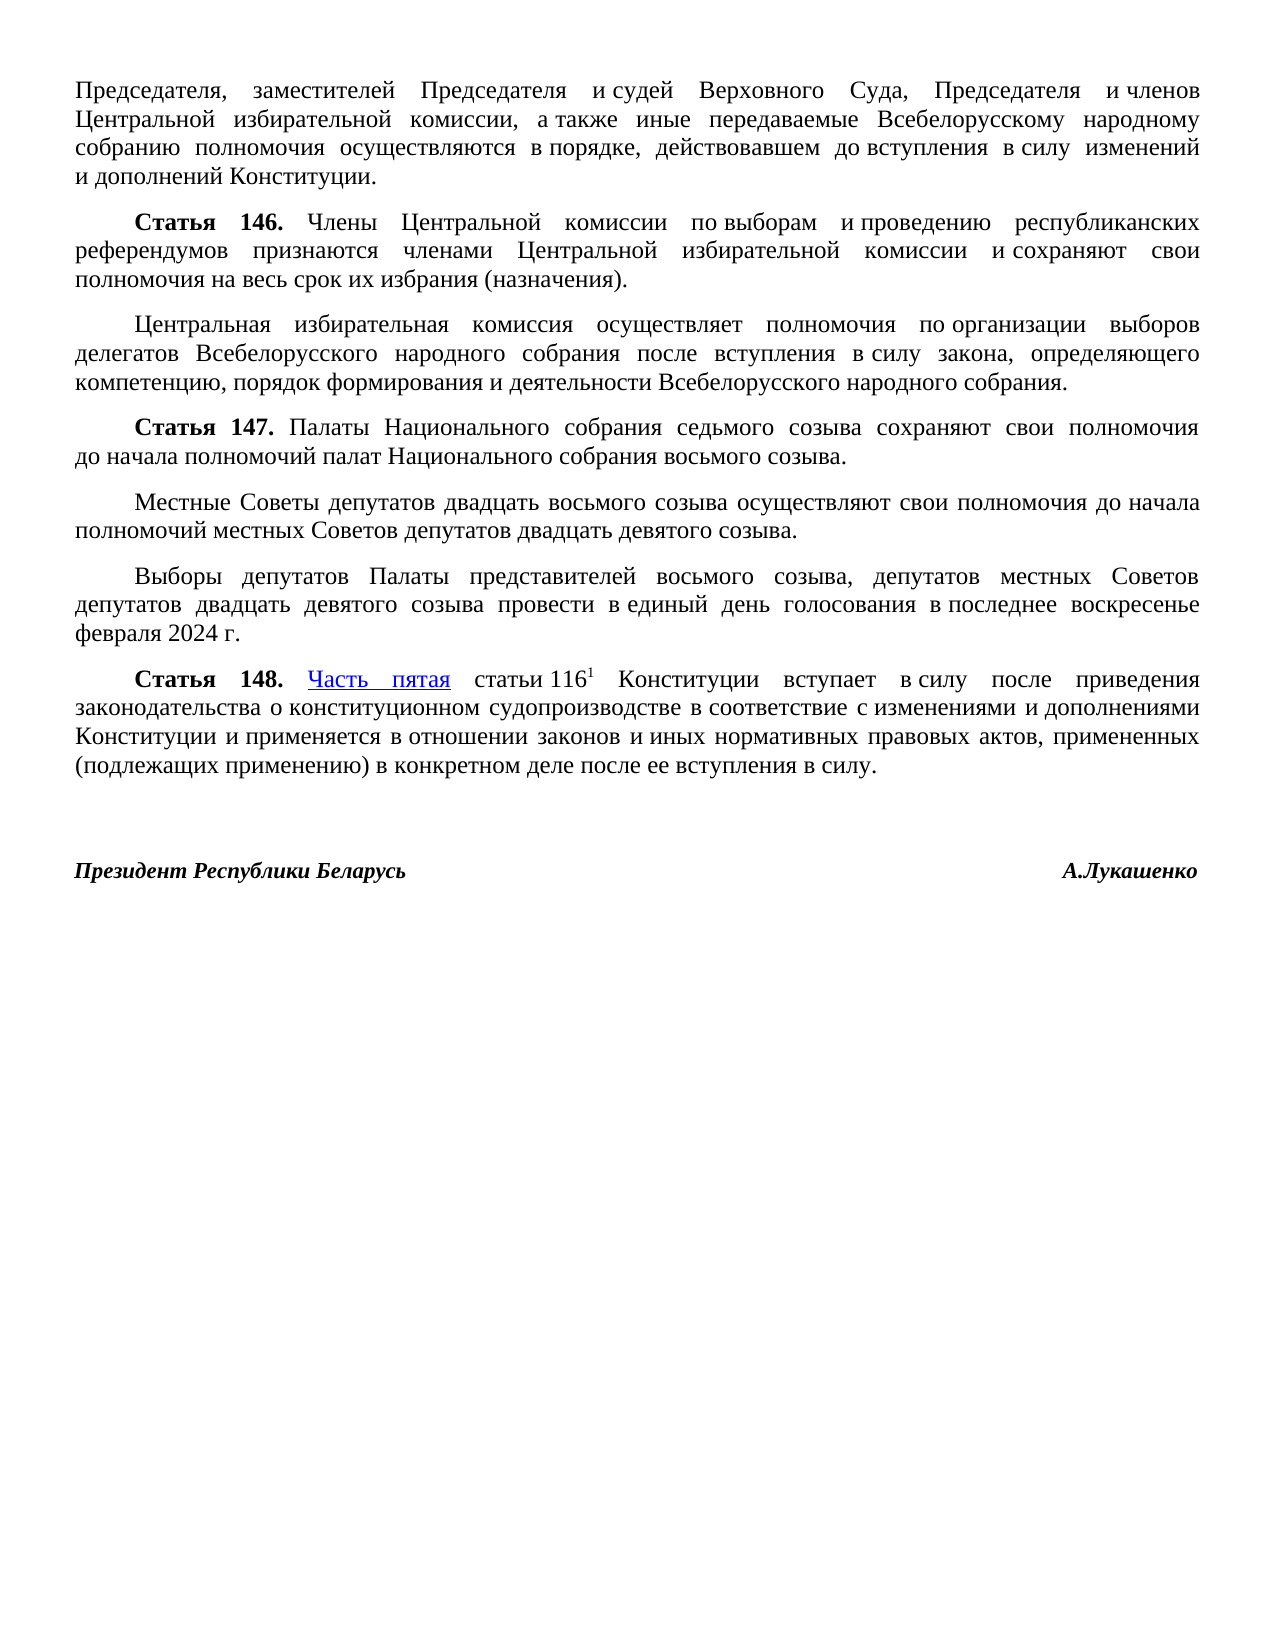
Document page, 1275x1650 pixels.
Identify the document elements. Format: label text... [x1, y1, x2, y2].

text Центральная избирательная комиссия осуществляет полномочия по организации выборов делегатов Всебелорусского народного собрания после вступления в силу закона, определяющего компетенцию, порядок формирования и деятельности Всебелорусского народного собрания. [75, 309, 1200, 396]
text Статья 148. Часть пятая статьи 1161 Конституции вступает в силу после приведения законодательства о конституционном судопроизводстве в соответствие с изменениями и дополнениями Конституции и применяется в отношении законов и иных нормативных правовых актов, примененных (подлежащих применению) в конкретном деле после ее вступления в силу. [75, 664, 1200, 779]
table_header А.Лукашенко [636, 841, 1198, 901]
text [75, 75, 1200, 190]
text Выборы депутатов Палаты представителей восьмого созыва, депутатов местных Советов депутатов двадцать девятого созыва провести в единый день голосования в последнее воскресенье февраля 2024 г. [75, 561, 1200, 647]
text Местные Советы депутатов двадцать восьмого созыва осуществляют свои полномочия до начала полномочий местных Советов депутатов двадцать девятого созыва. [75, 487, 1200, 544]
table_header Президент Республики Беларусь [73, 841, 636, 901]
text Статья 147. Палаты Национального собрания седьмого созыва сохраняют свои полномочия до начала полномочий палат Национального собрания восьмого созыва. [75, 412, 1200, 470]
text Статья 146. Члены Центральной комиссии по выборам и проведению республиканских референдумов признаются членами Центральной избирательной комиссии и сохраняют свои полномочия на весь срок их избрания (назначения). [75, 207, 1200, 293]
